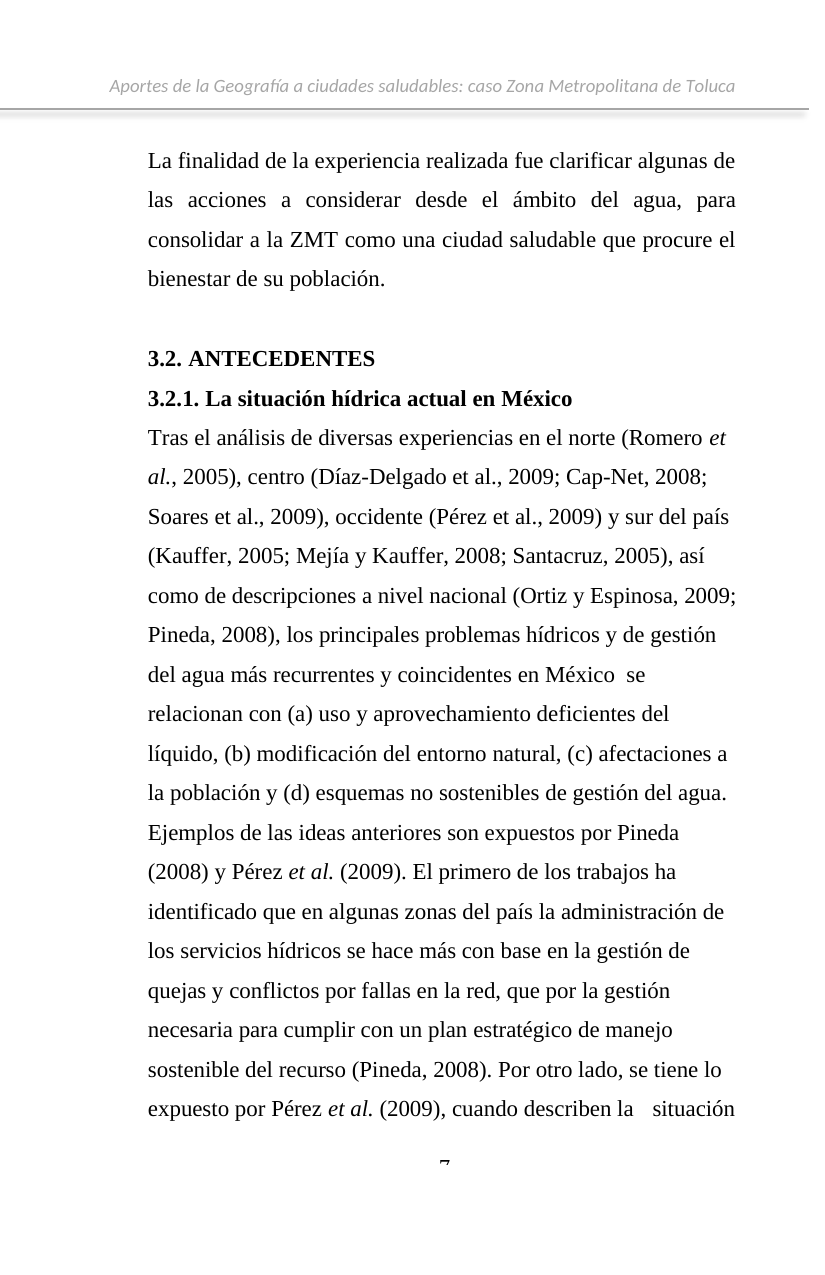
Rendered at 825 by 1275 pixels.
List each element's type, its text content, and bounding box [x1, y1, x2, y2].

list La situación hídrica actual en México [148, 385, 825, 411]
text Tras el análisis de diversas experiencias en el norte (Romero et al., 2005), centro (Díaz-Delgado et al., 2009; Cap-Net, 2008; Soares et al., 2009), occidente (Pérez et al., 2009) y sur del país (Kauffer, 2005; Mejía y Kauffer, 2008; Santacruz, 2005), así como de descripciones a nivel nacional (Ortiz y Espinosa, 2009; Pineda, 2008), los principales problemas hídricos y de gestión del agua más recurrentes y coincidentes en México se relacionan con (a) uso y aprovechamiento deficientes del líquido, (b) modificación del entorno natural, (c) afectaciones a la población y (d) esquemas no sostenibles de gestión del agua. Ejemplos de las ideas anteriores son expuestos por Pineda (2008) y Pérez et al. (2009). El primero de los trabajos ha identificado que en algunas zonas del país la administración de los servicios hídricos se hace más con base en la gestión de quejas y conflictos por fallas en la red, que por la gestión necesaria para cumplir con un plan estratégico de manejo sostenible del recurso (Pineda, 2008). Por otro lado, se tiene lo expuesto por Pérez et al. (2009), cuando describen la situación [148, 424, 741, 1121]
subtitle ANTECEDENTES [148, 345, 825, 372]
text La finalidad de la experiencia realizada fue clarificar algunas de las acciones a considerar desde el ámbito del agua, para consolidar a la ZMT como una ciudad saludable que procure el bienestar de su población. [148, 147, 737, 292]
picture [0, 104, 814, 124]
